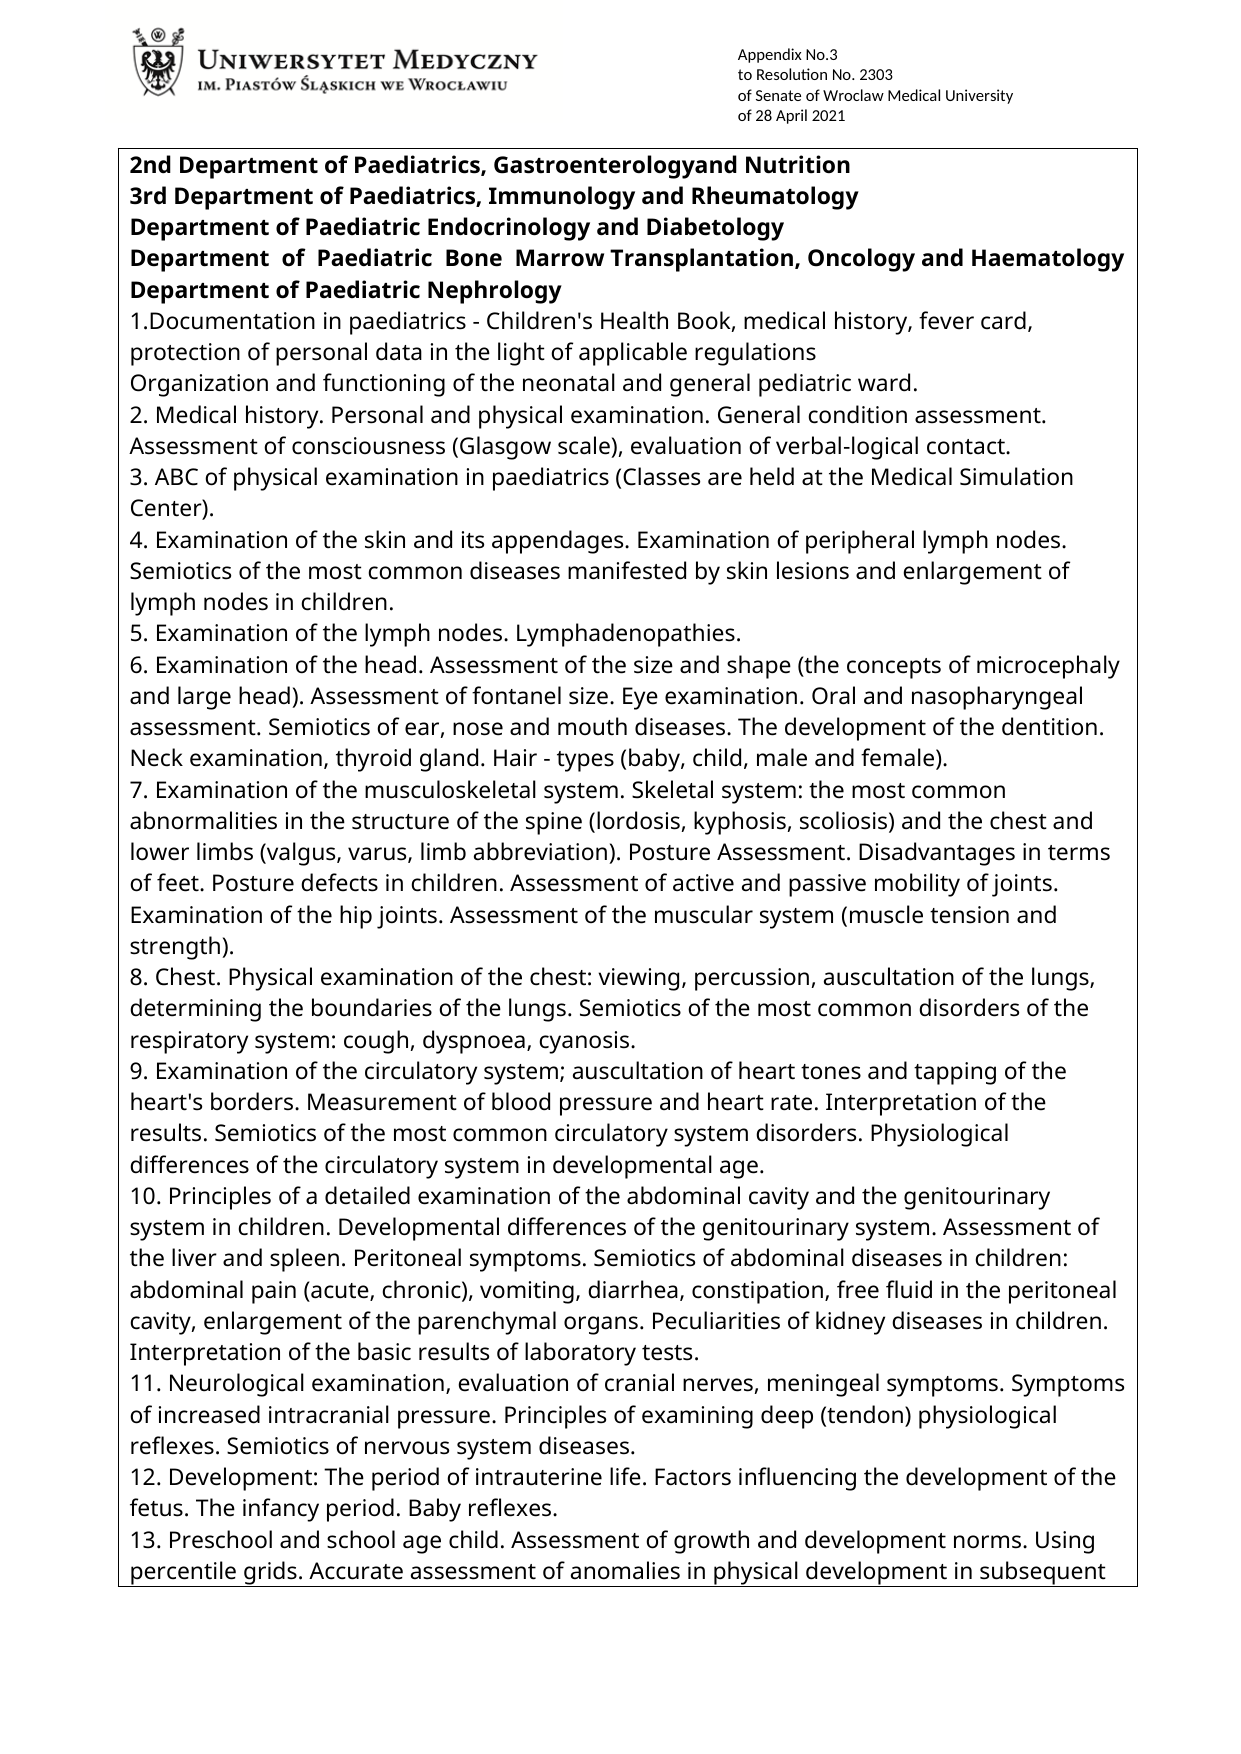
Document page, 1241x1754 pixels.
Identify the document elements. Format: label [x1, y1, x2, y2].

table_cell [119, 149, 1137, 1586]
picture [104, 0, 563, 123]
